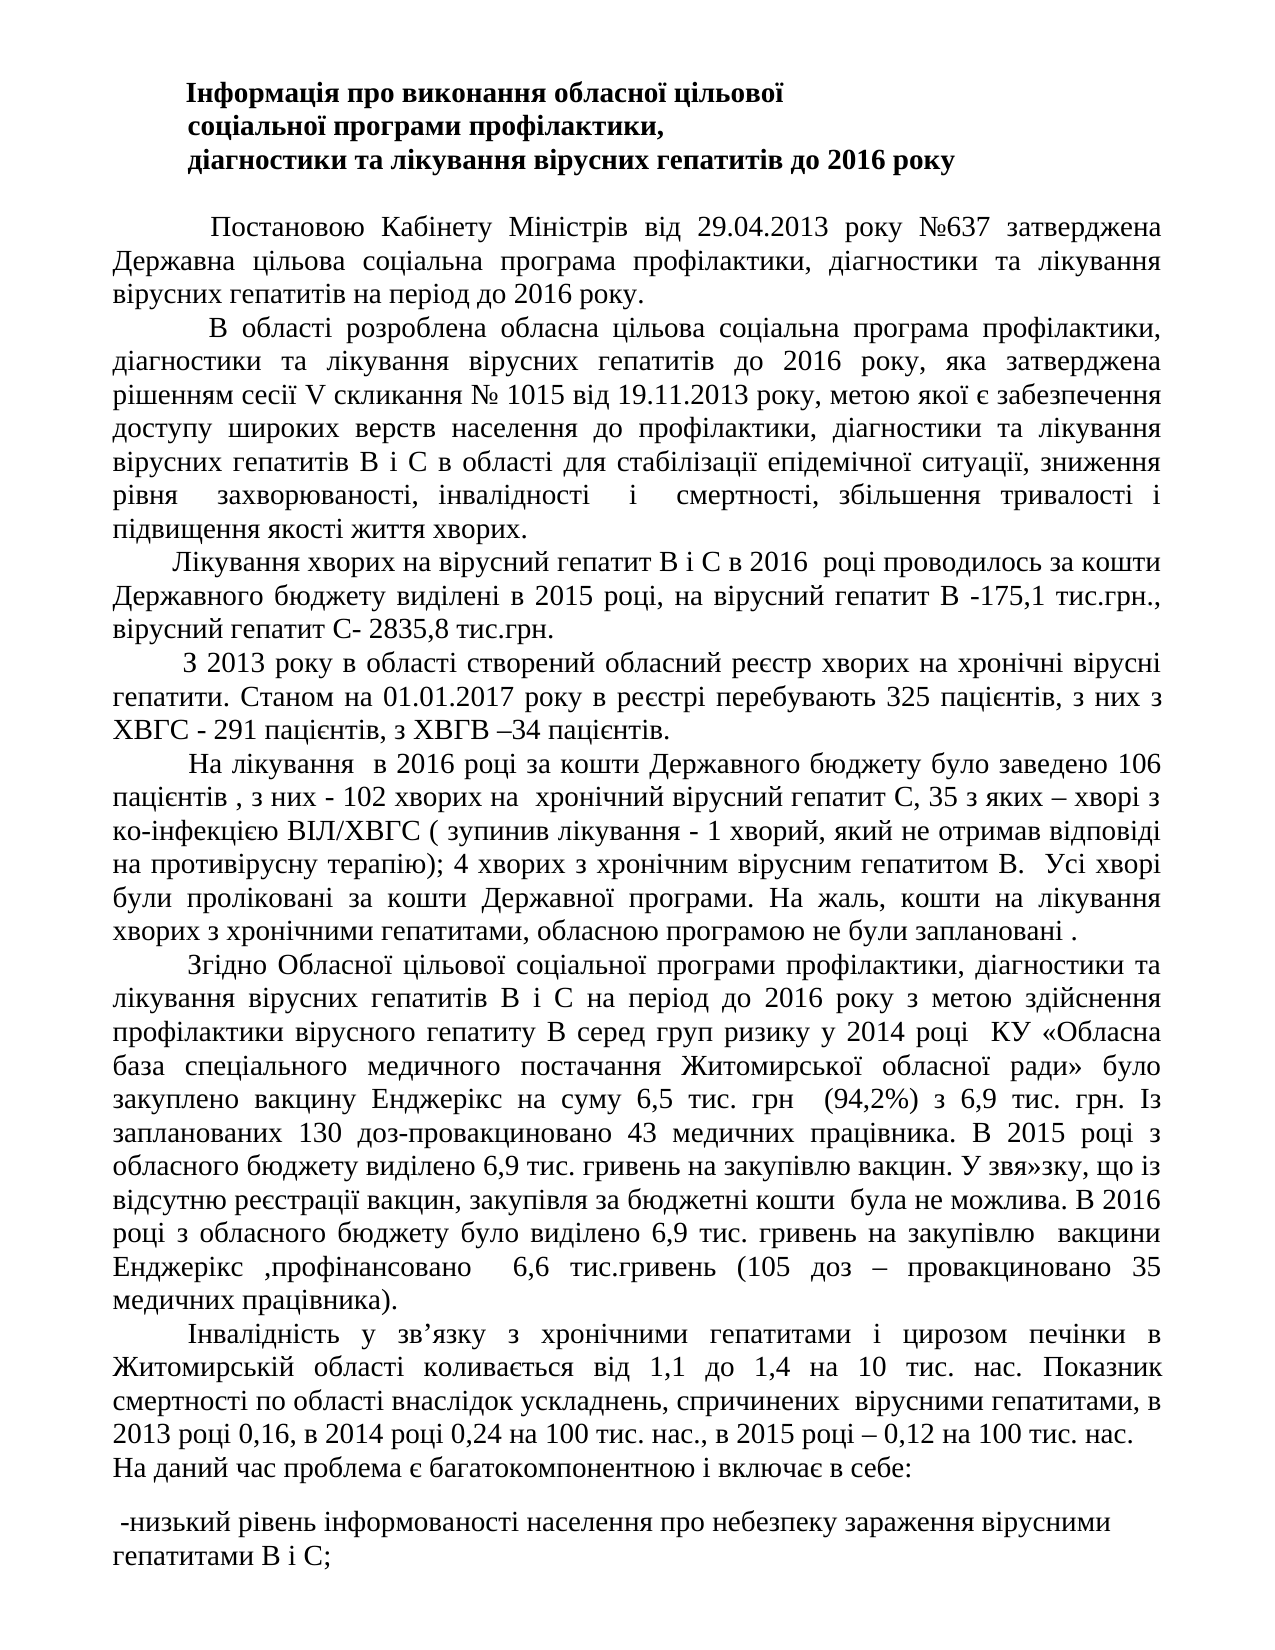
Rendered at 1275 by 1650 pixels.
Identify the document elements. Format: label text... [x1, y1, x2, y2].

text Лікування хворих на вірусний гепатит В і С в 2016 році проводилось за кошти Державного бюджету виділені в 2015 році, на вірусний гепатит В -175,1 тис.грн., вірусний гепатит С- 2835,8 тис.грн. [112, 544, 1162, 645]
text На даний час проблема є багатокомпонентною і включає в себе: [112, 1450, 1162, 1484]
text На лікування в 2016 році за кошти Державного бюджету було заведено 106 пацієнтів , з них - 102 хворих на хронічний вірусний гепатит С, 35 з яких – хворі з ко-інфекцією ВІЛ/ХВГС ( зупинив лікування - 1 хворий, який не отримав відповіді на противірусну терапію); 4 хворих з хронічним вірусним гепатитом В. Усі хворі були проліковані за кошти Державної програми. На жаль, кошти на лікування хворих з хронічними гепатитами, обласною програмою не були заплановані . [112, 746, 1162, 947]
text Інформація про виконання обласної цільової [112, 75, 1162, 108]
text Постановою Кабінету Міністрів від 29.04.2013 року №637 затверджена Державна цільова соціальна програма профілактики, діагностики та лікування вірусних гепатитів на період до 2016 року. [112, 209, 1162, 310]
text діагностики та лікування вірусних гепатитів до 2016 року [112, 142, 1162, 176]
text Згідно Обласної цільової соціальної програми профілактики, діагностики та лікування вірусних гепатитів В і С на період до 2016 року з метою здійснення профілактики вірусного гепатиту В серед груп ризику у 2014 році КУ «Обласна база спеціального медичного постачання Житомирської обласної ради» було закуплено вакцину Енджерікс на суму 6,5 тис. грн (94,2%) з 6,9 тис. грн. Із запланованих 130 доз-провакциновано 43 медичних працівника. В 2015 році з обласного бюджету виділено 6,9 тис. гривень на закупівлю вакцин. У звя»зку, що із відсутню реєстрації вакцин, закупівля за бюджетні кошти була не можлива. В 2016 році з обласного бюджету було виділено 6,9 тис. гривень на закупівлю вакцини Енджерікс ,профінансовано 6,6 тис.гривень (105 доз – провакциновано 35 медичних працівника). [112, 947, 1162, 1316]
text Інвалідність у зв’язку з хронічними гепатитами і цирозом печінки в Житомирській області коливається від 1,1 до 1,4 на 10 тис. нас. Показник смертності по області внаслідок ускладнень, спричинених вірусними гепатитами, в 2013 році 0,16, в 2014 році 0,24 на 100 тис. нас., в 2015 році – 0,12 на 100 тис. нас. [112, 1316, 1162, 1450]
text соціальної програми профілактики, [112, 108, 1162, 142]
text В області розроблена обласна цільова соціальна програма профілактики, діагностики та лікування вірусних гепатитів до 2016 року, яка затверджена рішенням сесії V скликання № 1015 від 19.11.2013 року, метою якої є забезпечення доступу широких верств населення до профілактики, діагностики та лікування вірусних гепатитів В і С в області для стабілізації епідемічної ситуації, зниження рівня захворюваності, інвалідності і смертності, збільшення тривалості і підвищення якості життя хворих. [112, 310, 1162, 544]
text З 2013 року в області створений обласний реєстр хворих на хронічні вірусні гепатити. Станом на 01.01.2017 року в реєстрі перебувають 325 пацієнтів, з них з ХВГС - 291 пацієнтів, з ХВГВ –34 пацієнтів. [112, 645, 1162, 746]
text -низький рівень інформованості населення про небезпеку зараження вірусними гепатитами В і С; [112, 1504, 1162, 1572]
